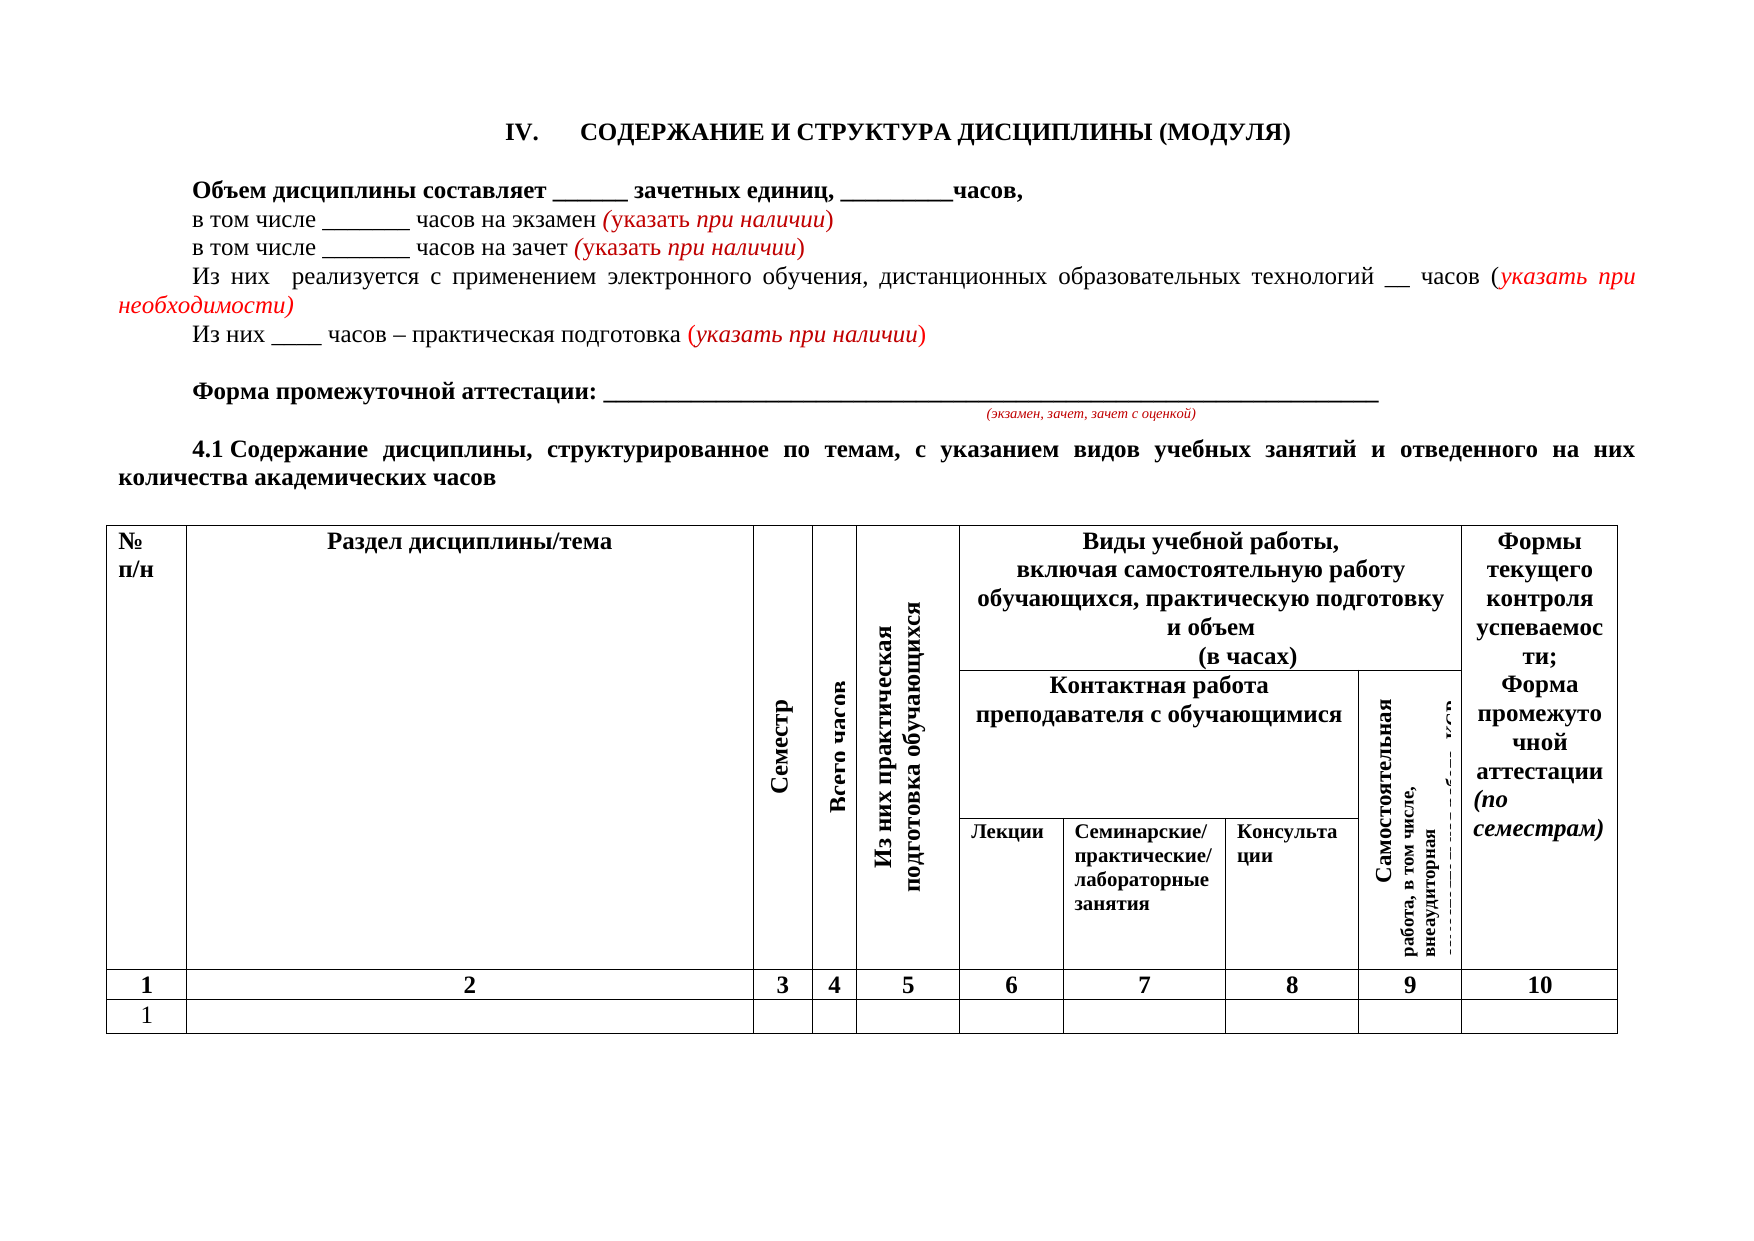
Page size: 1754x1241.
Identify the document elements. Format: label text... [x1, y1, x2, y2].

table_header № п/н [107, 526, 186, 969]
table_cell Семинарские/ практические/ лабораторные занятия [1064, 819, 1225, 969]
table_cell [1226, 1000, 1358, 1033]
table_cell [1064, 1000, 1225, 1033]
table_cell 1 [107, 1000, 186, 1033]
table_cell 7 [1064, 970, 1225, 999]
table_cell Самостоятельная работа, в том числе, внеаудиторная самостоятельная работа, КСР [1359, 671, 1461, 969]
table_cell 2 [187, 970, 753, 999]
table_header Семестр [754, 526, 812, 969]
text в том числе _______ часов на зачет (указать при наличии) [118, 232, 1636, 261]
text Из них ____ часов – практическая подготовка (указать при наличии) [118, 319, 1636, 347]
table_cell [857, 1000, 959, 1033]
list СОДЕРЖАНИЕ И СТРУКТУРА ДИСЦИПЛИНЫ (МОДУЛЯ) [160, 117, 1636, 146]
table_cell Контактная работа преподавателя с обучающимися [960, 671, 1358, 818]
table_cell Консультации [1226, 819, 1358, 969]
table_header Формы текущего контроля успеваемости; Форма промежуточной аттестации (по семестрам) [1462, 526, 1617, 969]
text (экзамен, зачет, зачет с оценкой) [118, 405, 1636, 434]
table_cell 9 [1359, 970, 1461, 999]
table_cell [960, 1000, 1063, 1033]
table_cell 3 [754, 970, 812, 999]
table_cell [754, 1000, 812, 1033]
table_cell [1359, 1000, 1461, 1033]
table_header Из них практическая подготовка обучающихся [857, 526, 959, 969]
table_header Виды учебной работы, включая самостоятельную работу обучающихся, практическую подготовку и объем (в часах) [960, 526, 1461, 669]
table_cell 6 [960, 970, 1063, 999]
table_cell 5 [857, 970, 959, 999]
text Из них реализуется с применением электронного обучения, дистанционных образовательных технологий __ часов (указать при необходимости) [118, 261, 1636, 319]
table_cell 4 [813, 970, 856, 999]
table_cell 8 [1226, 970, 1358, 999]
table_cell 10 [1462, 970, 1617, 999]
text Форма промежуточной аттестации: ______________________________________________________________ [118, 376, 1636, 405]
table_cell [187, 1000, 753, 1033]
table_cell 1 [107, 970, 186, 999]
text Объем дисциплины составляет ______ зачетных единиц, _________часов, [118, 175, 1636, 204]
text 4.1 Содержание дисциплины, структурированное по темам, c указанием видов учебных занятий и отведенного на них количества академических часов [118, 434, 1636, 491]
table_cell [1462, 1000, 1617, 1033]
table_cell Лекции [960, 819, 1063, 969]
table_cell [813, 1000, 856, 1033]
table_header Всего часов [813, 526, 856, 969]
table_header Раздел дисциплины/тема [187, 526, 753, 969]
text в том числе _______ часов на экзамен (указать при наличии) [118, 204, 1636, 232]
